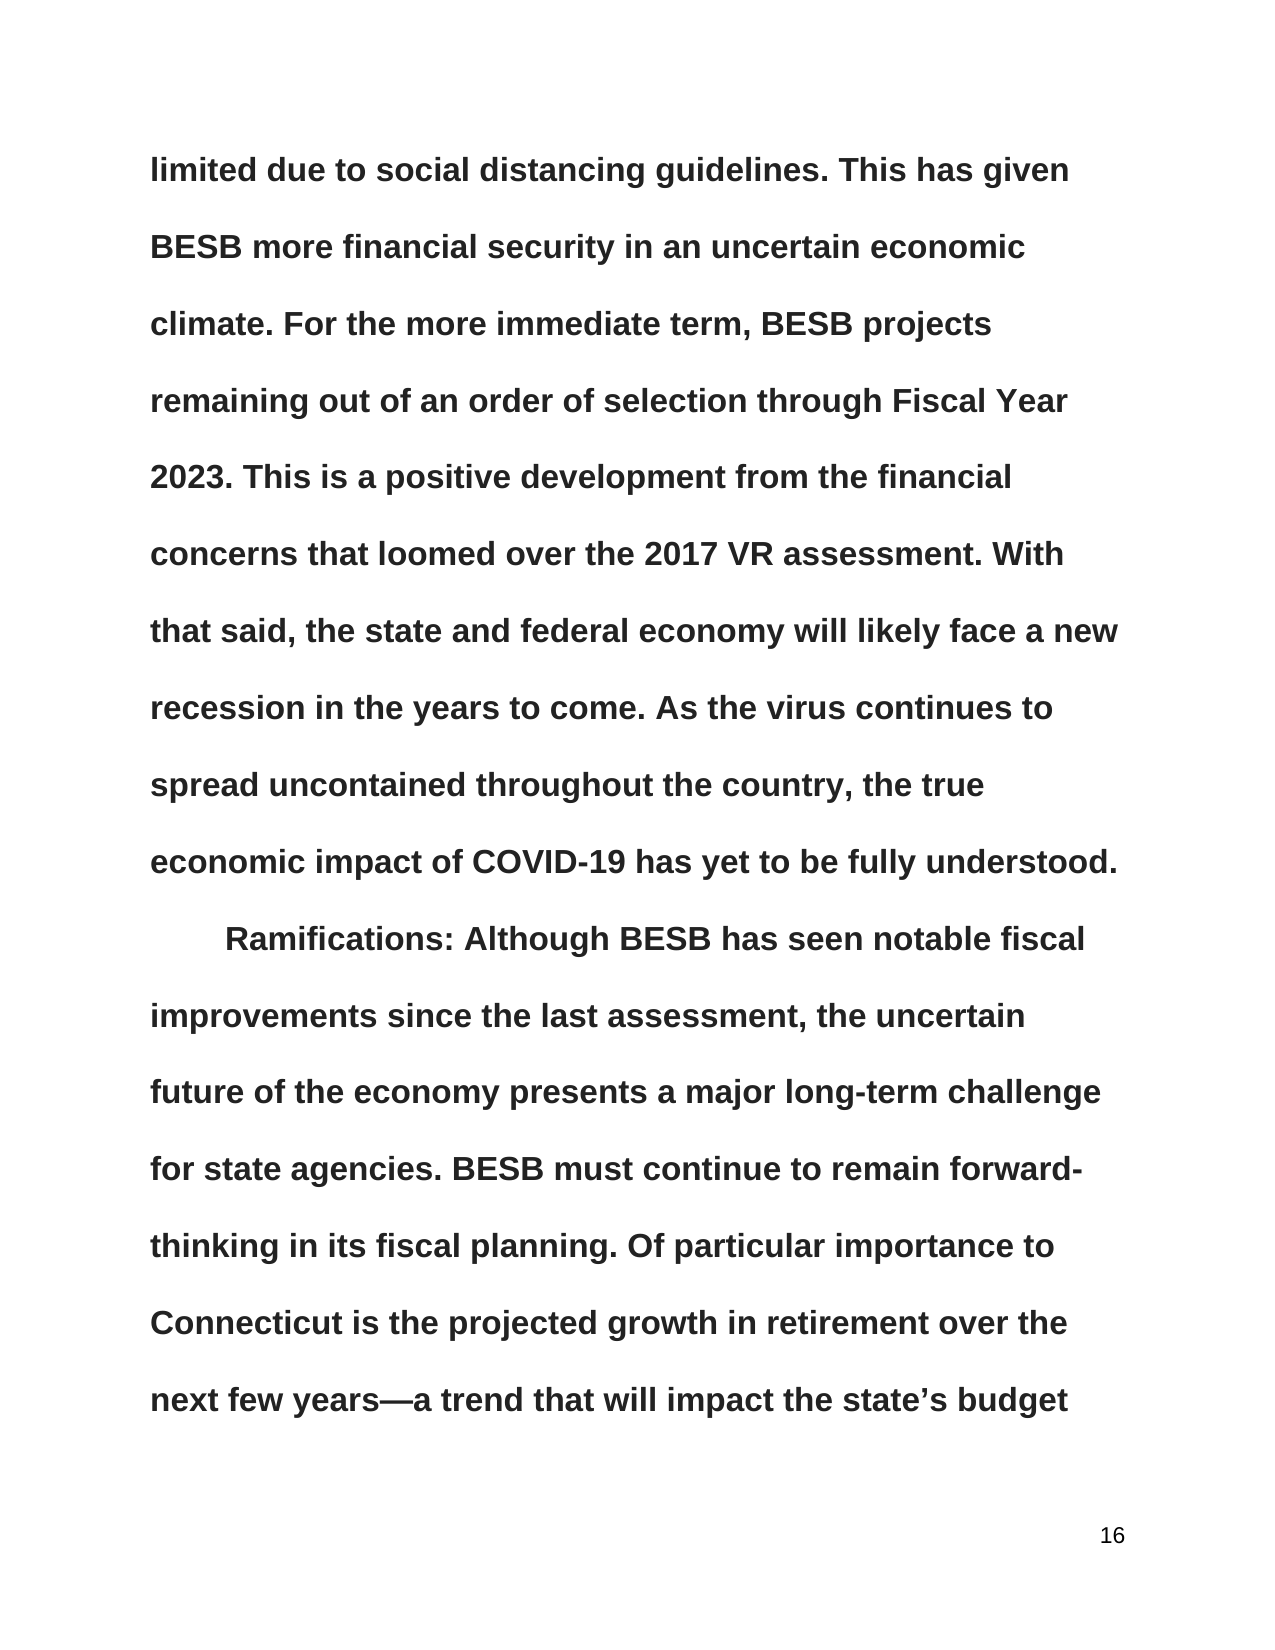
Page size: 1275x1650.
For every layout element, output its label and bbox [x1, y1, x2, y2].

text [150, 150, 1125, 880]
text [150, 919, 1125, 1418]
